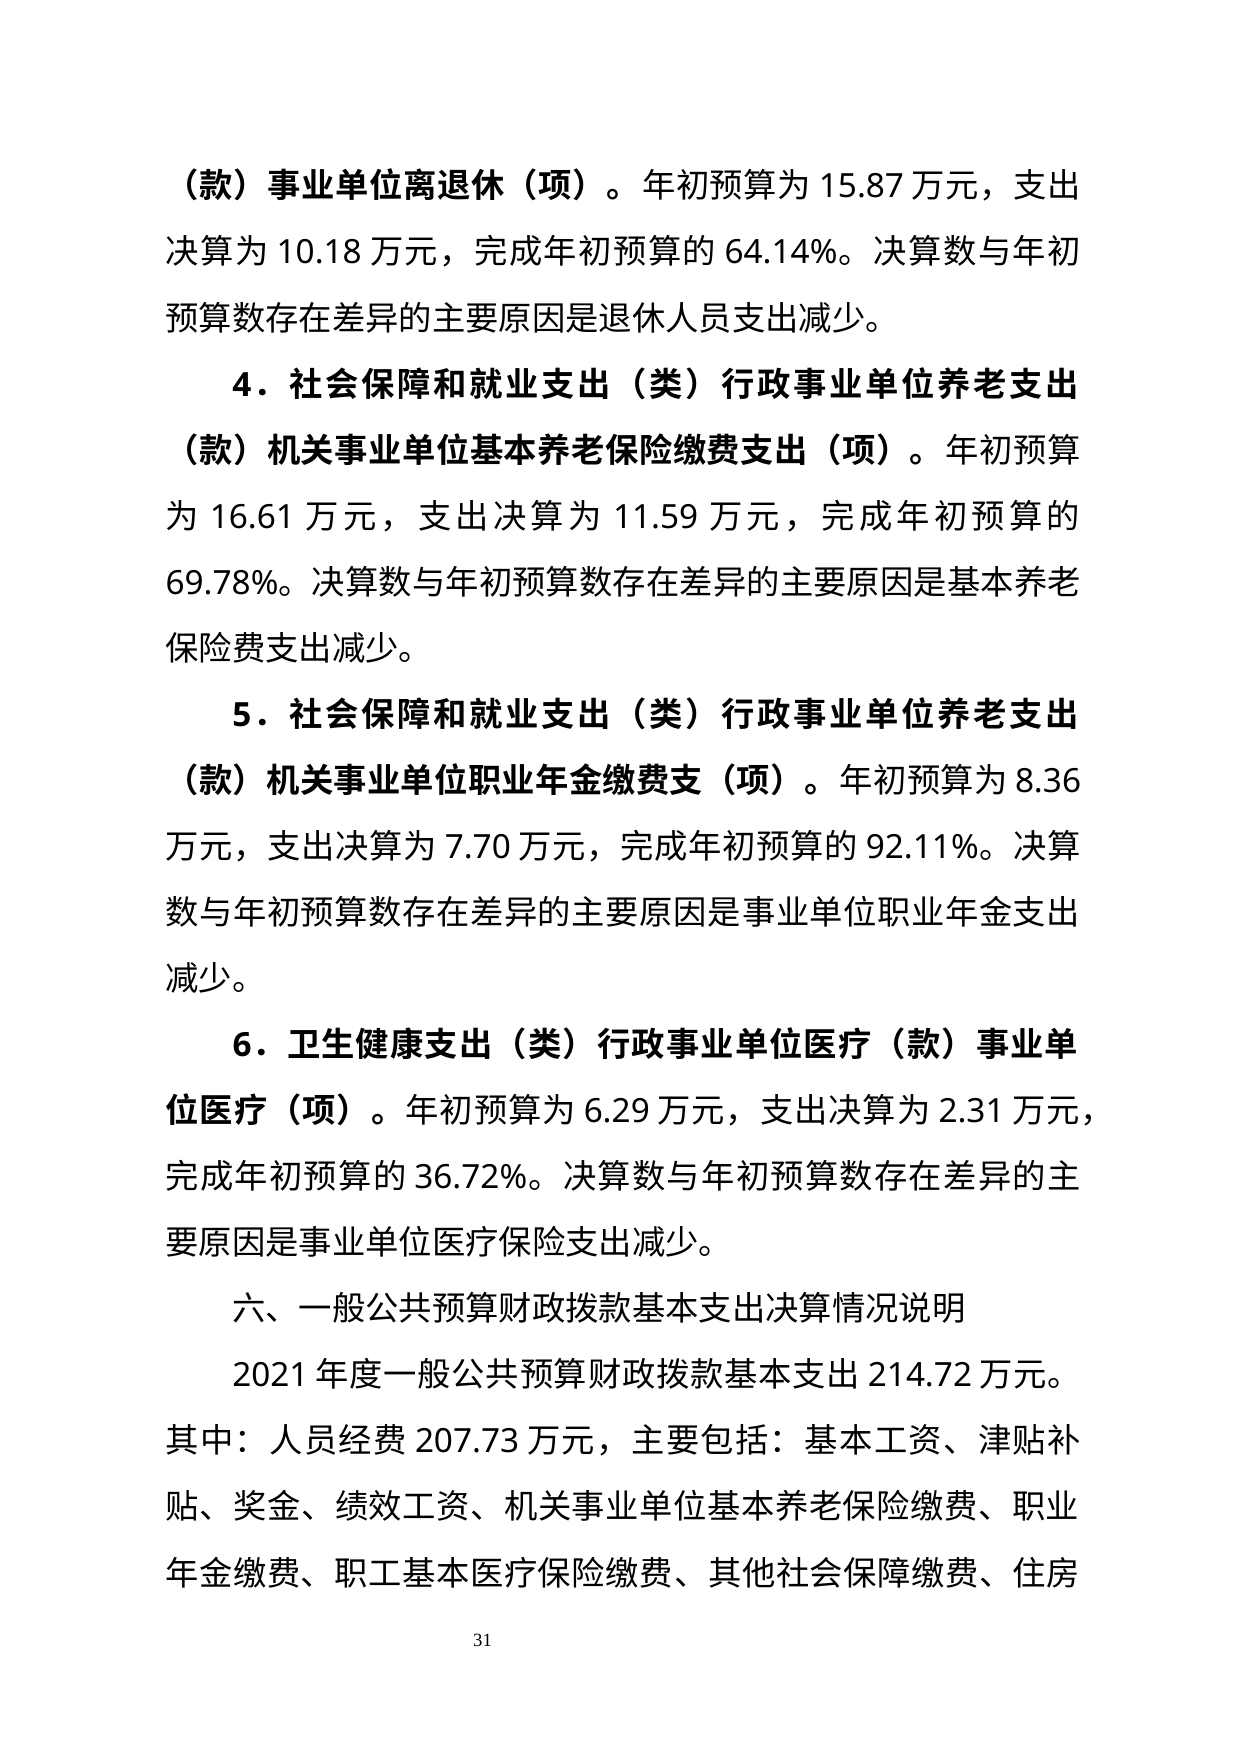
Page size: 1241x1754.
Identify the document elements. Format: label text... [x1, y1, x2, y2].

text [165, 151, 1081, 349]
text 六、一般公共预算财政拨款基本支出决算情况说明 [165, 1273, 1081, 1339]
text 6．卫生健康支出（类）行政事业单位医疗（款）事业单位医疗（项）。年初预算为6.29万元，支出决算为2.31万元，完成年初预算的36.72%。决算数与年初预算数存在差异的主要原因是事业单位医疗保险支出减少。 [165, 1009, 1081, 1273]
text 5．社会保障和就业支出（类）行政事业单位养老支出（款）机关事业单位职业年金缴费支（项）。年初预算为8.36万元，支出决算为7.70万元，完成年初预算的92.11%。决算数与年初预算数存在差异的主要原因是事业单位职业年金支出减少。 [165, 679, 1081, 1009]
text 4．社会保障和就业支出（类）行政事业单位养老支出（款）机关事业单位基本养老保险缴费支出（项）。年初预算为16.61万元，支出决算为11.59万元，完成年初预算的69.78%。决算数与年初预算数存在差异的主要原因是基本养老保险费支出减少。 [165, 349, 1081, 679]
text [165, 1339, 1081, 1603]
